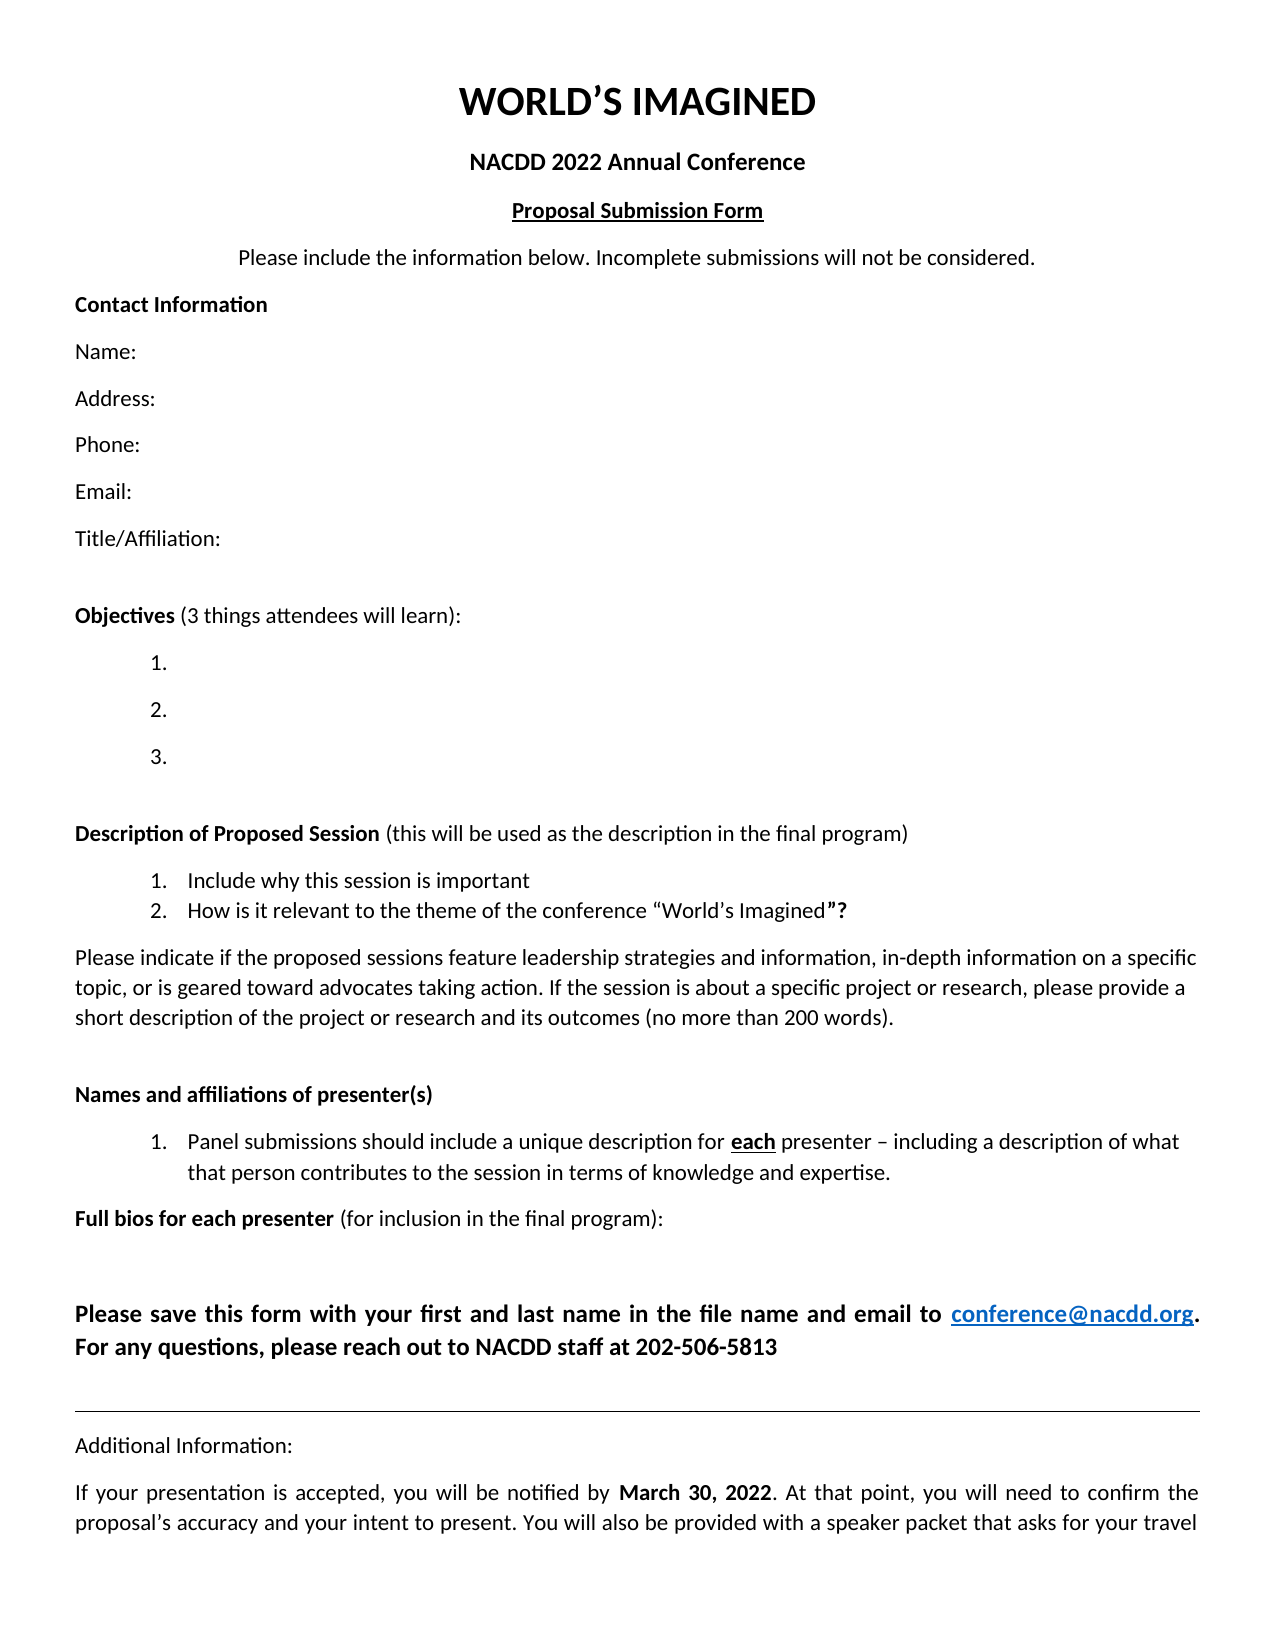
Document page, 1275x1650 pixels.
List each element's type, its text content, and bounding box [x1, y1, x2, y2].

text Please include the information below. Incomplete submissions will not be considered. [75, 243, 1200, 271]
text Phone: [75, 431, 1200, 458]
text Email: [75, 477, 1200, 505]
text Objectives (3 things attendees will learn): [75, 601, 1200, 629]
list Include why this session is important [150, 866, 1200, 894]
text 2. [75, 695, 1200, 723]
list Panel submissions should include a unique description for each presenter – including a description of what that person contributes to the session in terms of knowledge and expertise. [150, 1127, 1200, 1186]
text 1. [75, 648, 1200, 676]
text Contact Information [75, 290, 1200, 318]
text WORLD’S IMAGINED [75, 75, 1200, 126]
text Names and affiliations of presenter(s) [75, 1081, 1200, 1108]
text Address: [75, 384, 1200, 412]
text 3. [75, 742, 1200, 800]
text Please save this form with your first and last name in the file name and email to conference@nacdd.org. For any questions, please reach out to NACDD staff at 202-506-5813 [75, 1298, 1200, 1362]
text NACDD 2022 Annual Conference [75, 147, 1200, 177]
text Title/Affiliation: [75, 524, 1200, 582]
text Proposal Submission Form [75, 196, 1200, 224]
text Name: [75, 337, 1200, 365]
list How is it relevant to the theme of the conference “World’s Imagined”? [150, 896, 1200, 924]
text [75, 1478, 1200, 1536]
text Additional Information: [75, 1431, 1200, 1459]
text Description of Proposed Session (this will be used as the description in the final program) [75, 819, 1200, 847]
text Full bios for each presenter (for inclusion in the final program): [75, 1204, 1200, 1232]
text Please indicate if the proposed sessions feature leadership strategies and information, in-depth information on a specific topic, or is geared toward advocates taking action. If the session is about a specific project or research, please provide a short description of the project or research and its outcomes (no more than 200 words). [75, 943, 1200, 1062]
